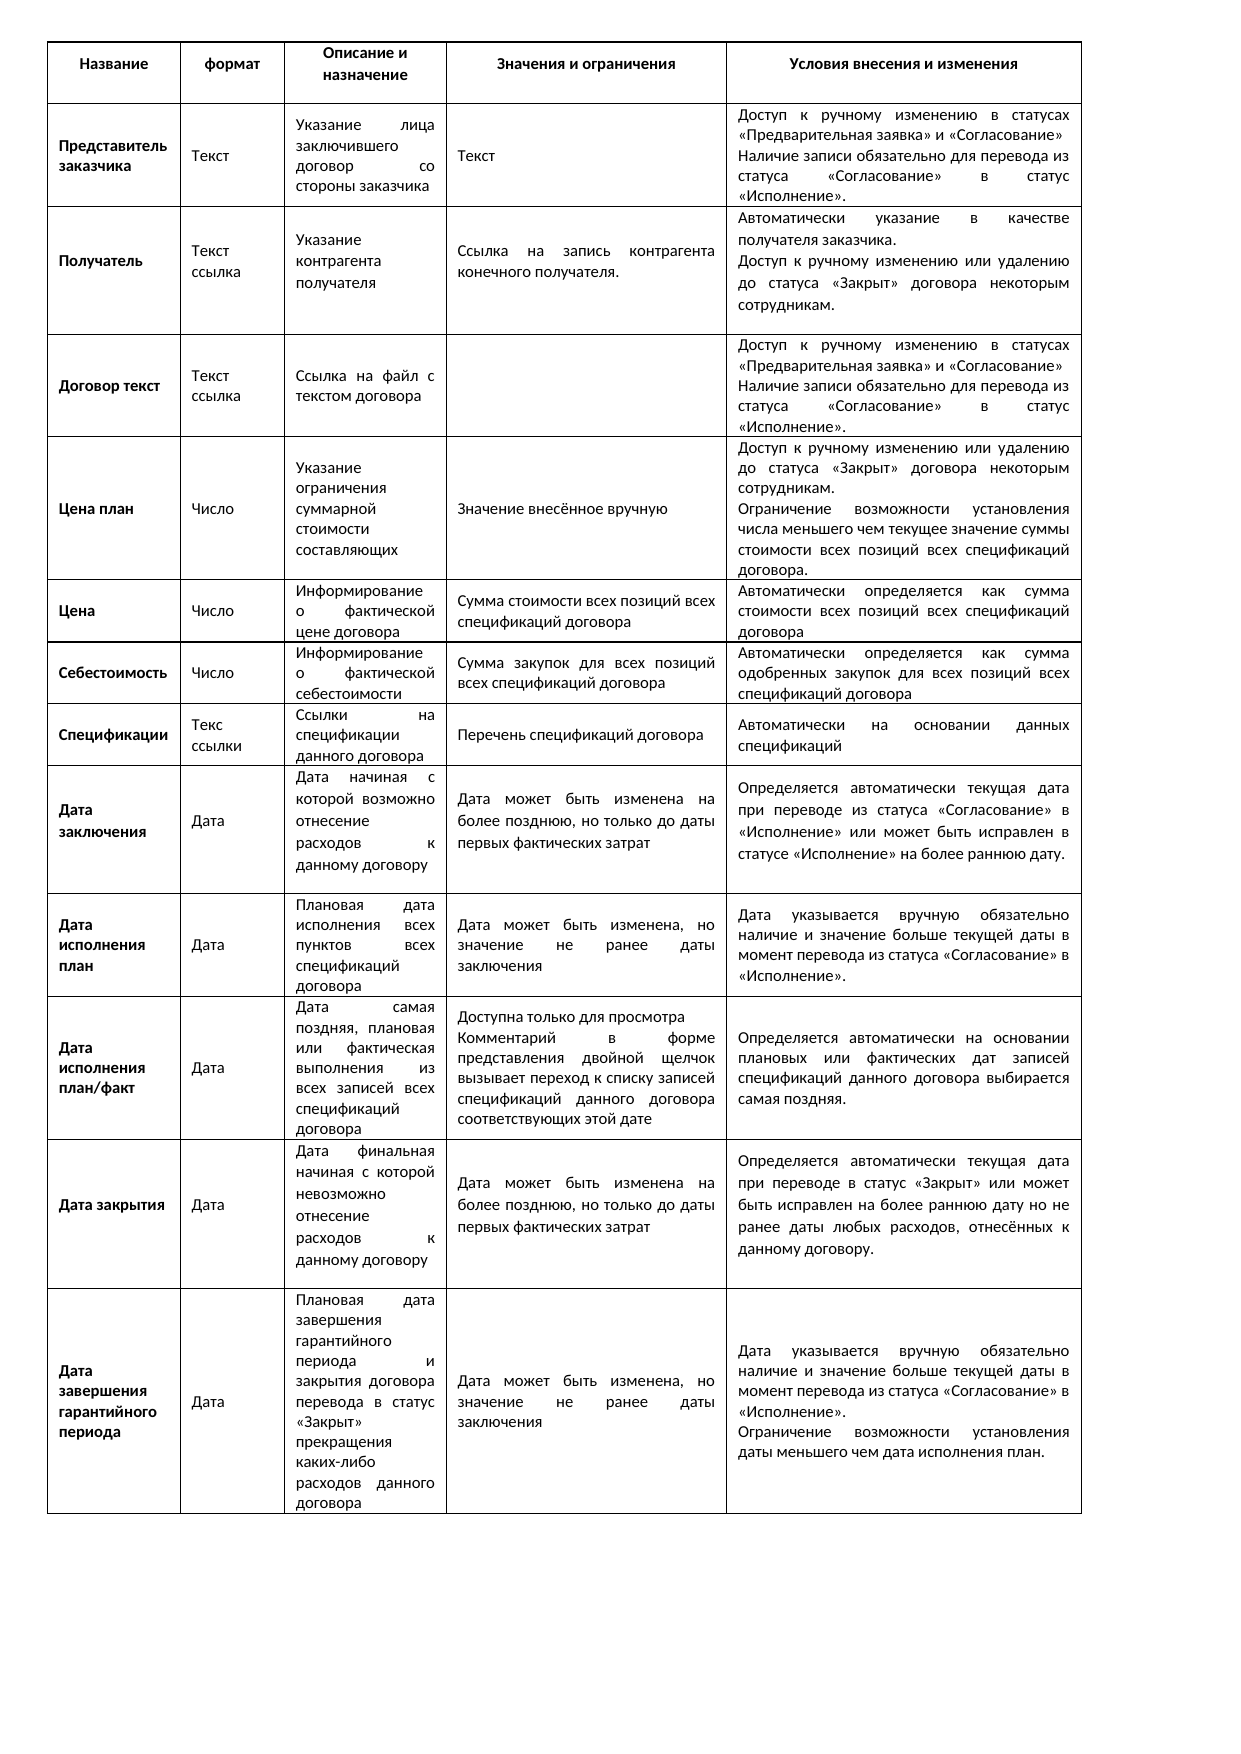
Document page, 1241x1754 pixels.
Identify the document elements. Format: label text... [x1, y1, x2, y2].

table_cell Указание лица заключившего договор со стороны заказчика [285, 104, 446, 206]
table_cell Текст [181, 104, 284, 206]
table_cell Доступ к ручному изменению в статусах «Предварительная заявка» и «Согласование» Наличие записи обязательно для перевода из статуса «Согласование» в статус «Исполнение». [727, 104, 1081, 206]
table_cell Себестоимость [48, 643, 180, 703]
table_cell Дата закрытия [48, 1140, 180, 1288]
table_cell Автоматически определяется как сумма одобренных закупок для всех позиций всех спецификаций договора [727, 643, 1081, 703]
table_cell Указание ограничения суммарной стоимости составляющих [285, 437, 446, 579]
table_cell Определяется автоматически текущая дата при переводе из статуса «Согласование» в «Исполнение» или может быть исправлен в статусе «Исполнение» на более раннюю дату. [727, 766, 1081, 893]
table_cell Дата начиная с которой возможно отнесение расходов к данному договору [285, 766, 446, 893]
table_cell Определяется автоматически на основании плановых или фактических дат записей спецификаций данного договора выбирается самая поздняя. [727, 997, 1081, 1139]
table_cell Текст [447, 104, 726, 206]
table_cell Дата может быть изменена на более позднюю, но только до даты первых фактических затрат [447, 766, 726, 893]
table_cell Ссылка на запись контрагента конечного получателя. [447, 207, 726, 333]
table_cell Плановая дата завершения гарантийного периода и закрытия договора перевода в статус «Закрыт» прекращения каких-либо расходов данного договора [285, 1289, 446, 1513]
table_cell Дата заключения [48, 766, 180, 893]
table_cell Сумма закупок для всех позиций всех спецификаций договора [447, 643, 726, 703]
table_header Описание и назначение [285, 43, 446, 103]
table_cell Дата финальная начиная с которой невозможно отнесение расходов к данному договору [285, 1140, 446, 1288]
table_cell Дата может быть изменена на более позднюю, но только до даты первых фактических затрат [447, 1140, 726, 1288]
table_cell Дата может быть изменена, но значение не ранее даты заключения [447, 1289, 726, 1513]
table_cell Число [181, 437, 284, 579]
table_cell Дата [181, 766, 284, 893]
table_cell Дата исполнения план/факт [48, 997, 180, 1139]
table_cell Дата самая поздняя, плановая или фактическая выполнения из всех записей всех спецификаций договора [285, 997, 446, 1139]
table_cell Дата [181, 894, 284, 996]
table_cell Доступна только для просмотра Комментарий в форме представления двойной щелчок вызывает переход к списку записей спецификаций данного договора соответствующих этой дате [447, 997, 726, 1139]
table_cell Перечень спецификаций договора [447, 704, 726, 765]
table_cell Плановая дата исполнения всех пунктов всех спецификаций договора [285, 894, 446, 996]
table_cell [447, 335, 726, 436]
table_cell Спецификации [48, 704, 180, 765]
table_cell Дата завершения гарантийного периода [48, 1289, 180, 1513]
table_cell Цена план [48, 437, 180, 579]
table_cell Дата исполнения план [48, 894, 180, 996]
table_cell Автоматически на основании данных спецификаций [727, 704, 1081, 765]
table_cell Доступ к ручному изменению или удалению до статуса «Закрыт» договора некоторым сотрудникам. Ограничение возможности установления числа меньшего чем текущее значение суммы стоимости всех позиций всех спецификаций договора. [727, 437, 1081, 579]
table_cell Дата [181, 997, 284, 1139]
table_cell Ссылка на файл с текстом договора [285, 335, 446, 436]
table_header формат [181, 43, 284, 103]
table_cell Дата [181, 1289, 284, 1513]
table_cell Доступ к ручному изменению в статусах «Предварительная заявка» и «Согласование» Наличие записи обязательно для перевода из статуса «Согласование» в статус «Исполнение». [727, 335, 1081, 436]
table_cell Автоматически указание в качестве получателя заказчика. Доступ к ручному изменению или удалению до статуса «Закрыт» договора некоторым сотрудникам. [727, 207, 1081, 333]
table_cell Определяется автоматически текущая дата при переводе в статус «Закрыт» или может быть исправлен на более раннюю дату но не ранее даты любых расходов, отнесённых к данному договору. [727, 1140, 1081, 1288]
table_cell Ссылки на спецификации данного договора [285, 704, 446, 765]
table_cell Текст ссылка [181, 335, 284, 436]
table_cell Цена [48, 580, 180, 641]
table_cell Число [181, 580, 284, 641]
table_cell Получатель [48, 207, 180, 333]
table_cell Дата указывается вручную обязательно наличие и значение больше текущей даты в момент перевода из статуса «Согласование» в «Исполнение». Ограничение возможности установления даты меньшего чем дата исполнения план. [727, 1289, 1081, 1513]
table_cell Число [181, 643, 284, 703]
table_cell Сумма стоимости всех позиций всех спецификаций договора [447, 580, 726, 641]
table_header Название [48, 43, 180, 103]
table_cell Представитель заказчика [48, 104, 180, 206]
table_cell Указание контрагента получателя [285, 207, 446, 333]
table_cell Дата указывается вручную обязательно наличие и значение больше текущей даты в момент перевода из статуса «Согласование» в «Исполнение». [727, 894, 1081, 996]
table_cell Договор текст [48, 335, 180, 436]
table_cell Текс ссылки [181, 704, 284, 765]
table_cell Информирование о фактической себестоимости [285, 643, 446, 703]
table_cell Дата может быть изменена, но значение не ранее даты заключения [447, 894, 726, 996]
table_header Условия внесения и изменения [727, 43, 1081, 103]
table_cell Значение внесённое вручную [447, 437, 726, 579]
table_header Значения и ограничения [447, 43, 726, 103]
table_cell Автоматически определяется как сумма стоимости всех позиций всех спецификаций договора [727, 580, 1081, 641]
table_cell Дата [181, 1140, 284, 1288]
table_cell Текст ссылка [181, 207, 284, 333]
table_cell Информирование о фактической цене договора [285, 580, 446, 641]
